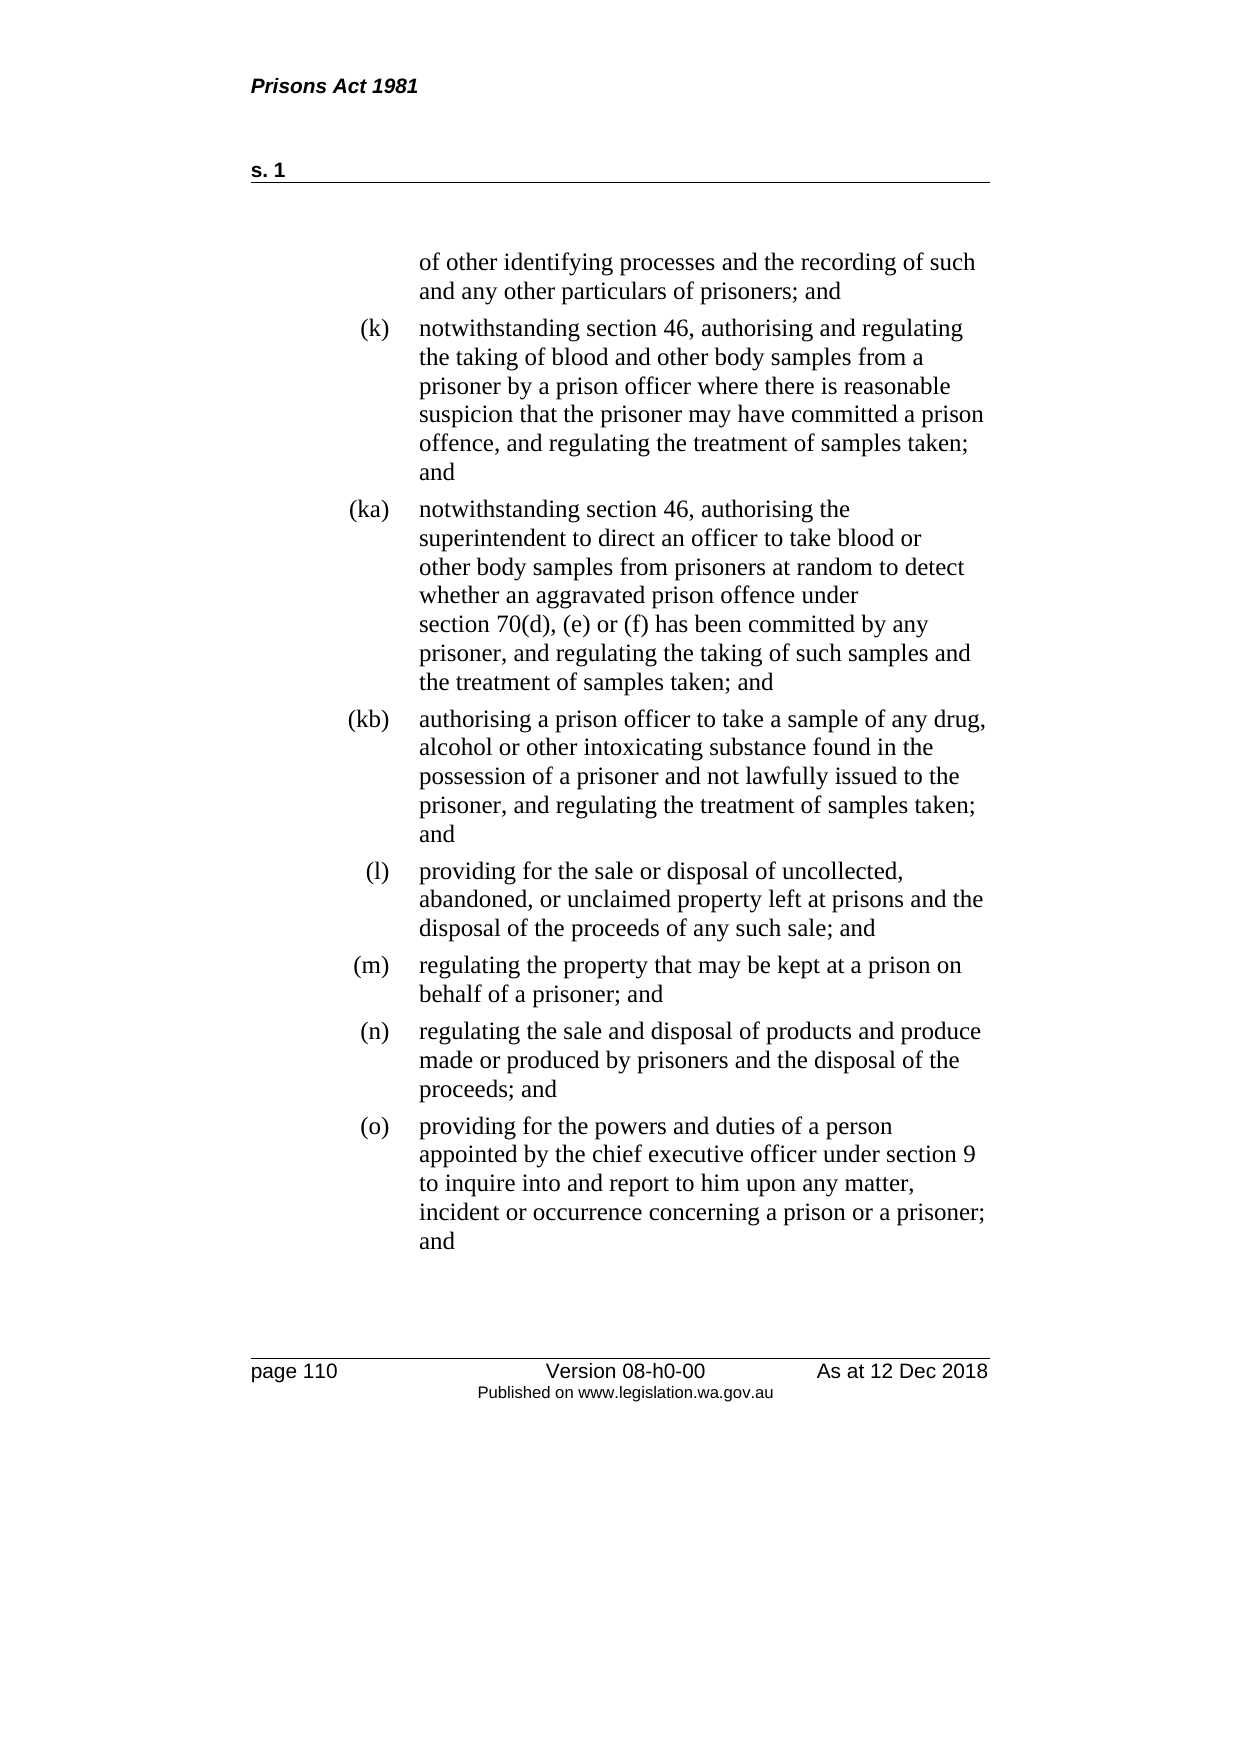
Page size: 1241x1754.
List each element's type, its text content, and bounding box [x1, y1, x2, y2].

text (ka) notwithstanding section 46, authorising the superintendent to direct an officer to take blood or other body samples from prisoners at random to detect whether an aggravated prison offence under section 70(d), (e) or (f) has been committed by any prisoner, and regulating the taking of such samples and the treatment of samples taken; and [251, 494, 990, 695]
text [251, 247, 990, 305]
text (n) regulating the sale and disposal of products and produce made or produced by prisoners and the disposal of the proceeds; and [251, 1016, 990, 1102]
text (m) regulating the property that may be kept at a prison on behalf of a prisoner; and [251, 950, 990, 1008]
text (l) providing for the sale or disposal of uncollected, abandoned, or unclaimed property left at prisons and the disposal of the proceeds of any such sale; and [251, 856, 990, 942]
text (kb) authorising a prison officer to take a sample of any drug, alcohol or other intoxicating substance found in the possession of a prisoner and not lawfully issued to the prisoner, and regulating the treatment of samples taken; and [251, 704, 990, 847]
text (k) notwithstanding section 46, authorising and regulating the taking of blood and other body samples from a prisoner by a prison officer where there is reasonable suspicion that the prisoner may have committed a prison offence, and regulating the treatment of samples taken; and [251, 313, 990, 486]
text (o) providing for the powers and duties of a person appointed by the chief executive officer under section 9 to inquire into and report to him upon any matter, incident or occurrence concerning a prison or a prisoner; and [251, 1111, 990, 1254]
